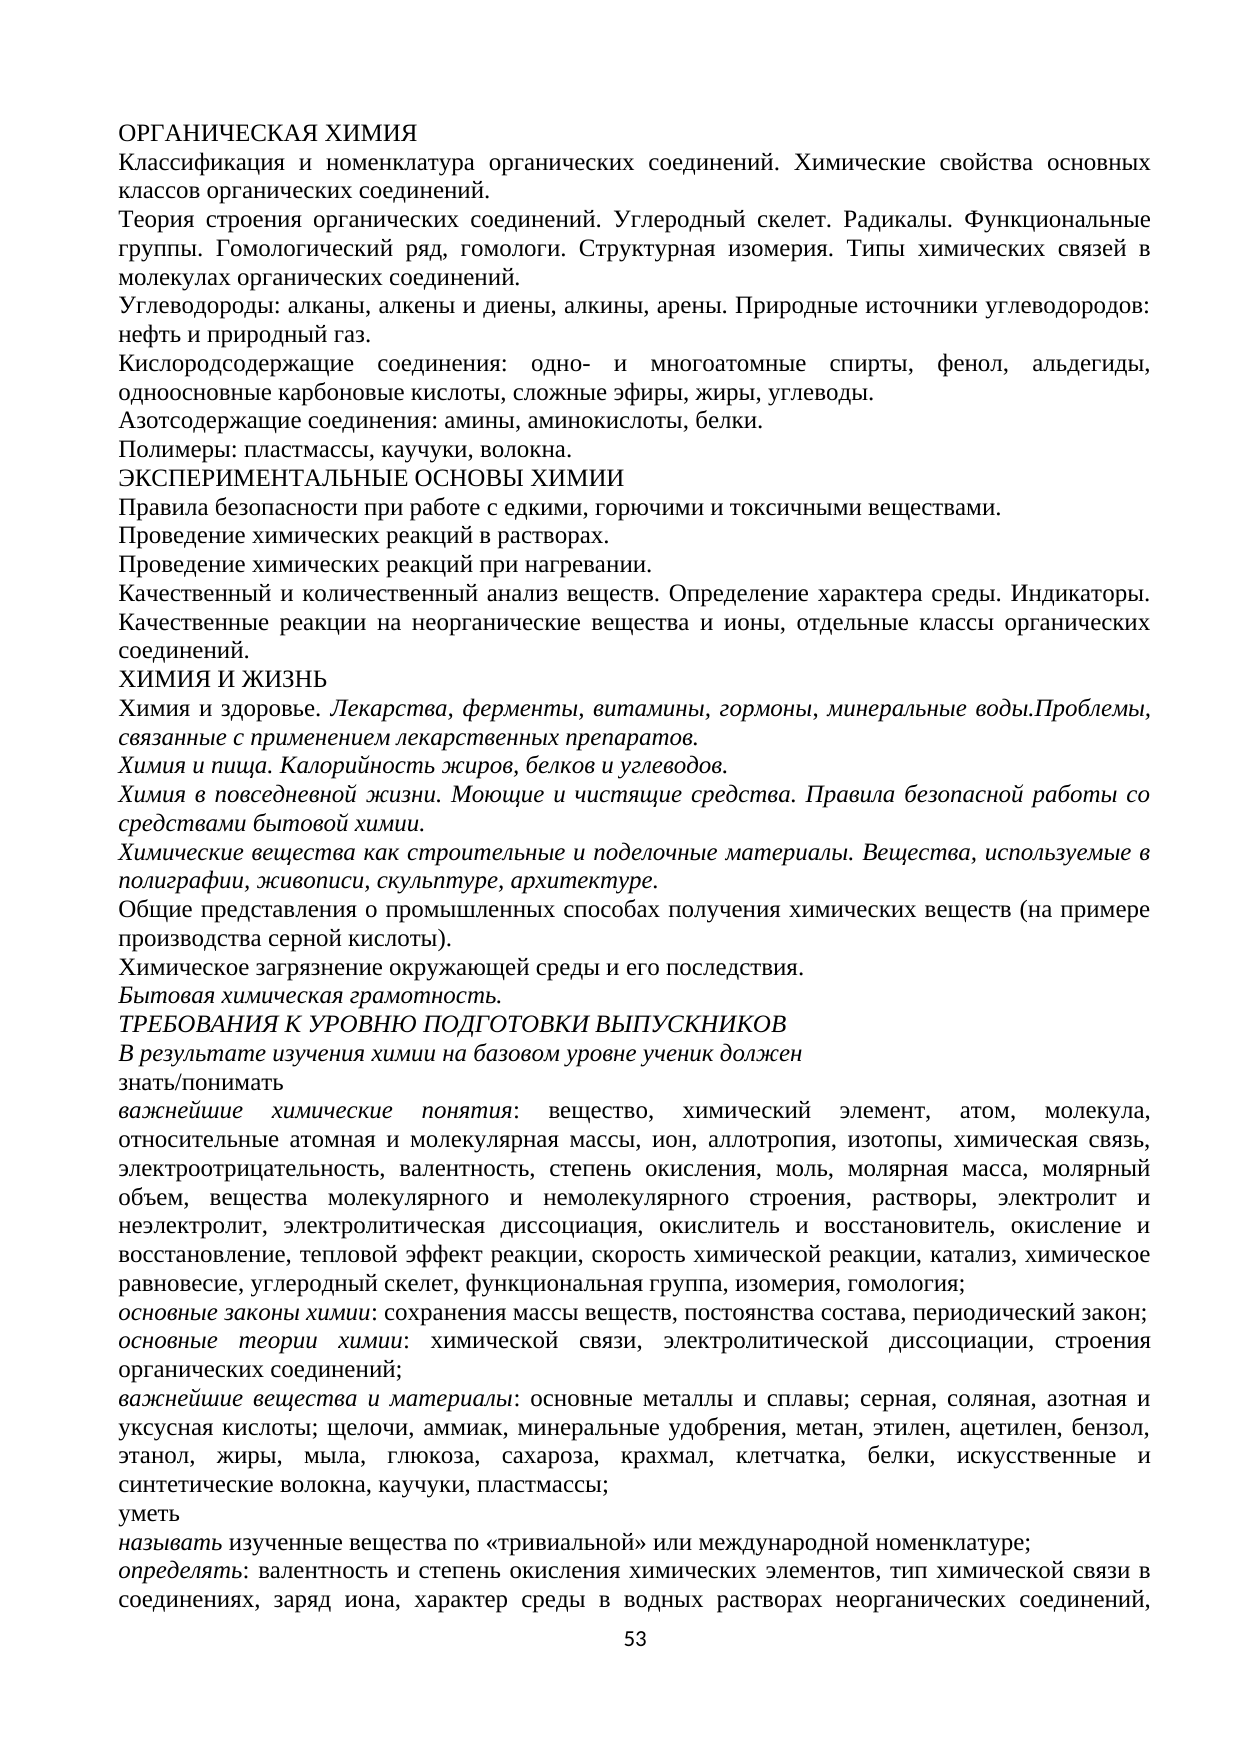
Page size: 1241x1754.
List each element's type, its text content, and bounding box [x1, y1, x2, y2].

text Кислородсодержащие соединения: одно- и многоатомные спирты, фенол, альдегиды, одноосновные карбоновые кислоты, сложные эфиры, жиры, углеводы. [118, 348, 1152, 406]
text В результате изучения химии на базовом уровне ученик должен [118, 1038, 1152, 1067]
text Правила безопасности при работе с едкими, горючими и токсичными веществами. [118, 492, 1152, 521]
text знать/понимать [118, 1067, 1152, 1096]
text Химическое загрязнение окружающей среды и его последствия. [118, 952, 1152, 981]
text важнейшие вещества и материалы: основные металлы и сплавы; серная, соляная, азотная и уксусная кислоты; щелочи, аммиак, минеральные удобрения, метан, этилен, ацетилен, бензол, этанол, жиры, мыла, глюкоза, сахароза, крахмал, клетчатка, белки, искусственные и синтетические волокна, каучуки, пластмассы; [118, 1383, 1152, 1498]
text важнейшие химические понятия: вещество, химический элемент, атом, молекула, относительные атомная и молекулярная массы, ион, аллотропия, изотопы, химическая связь, электроотрицательность, валентность, степень окисления, моль, молярная масса, молярный объем, вещества молекулярного и немолекулярного строения, растворы, электролит и неэлектролит, электролитическая диссоциация, окислитель и восстановитель, окисление и восстановление, тепловой эффект реакции, скорость химической реакции, катализ, химическое равновесие, углеродный скелет, функциональная группа, изомерия, гомология; [118, 1096, 1152, 1297]
text называть изученные вещества по «тривиальной» или международной номенклатуре; [118, 1527, 1152, 1556]
text ЭКСПЕРИМЕНТАЛЬНЫЕ ОСНОВЫ ХИМИИ [118, 463, 1152, 492]
text Химия в повседневной жизни. Моющие и чистящие средства. Правила безопасной работы со средствами бытовой химии. [118, 779, 1152, 837]
text Азотсодержащие соединения: амины, аминокислоты, белки. [118, 406, 1152, 434]
text Проведение химических реакций при нагревании. [118, 549, 1152, 578]
text ХИМИЯ И ЖИЗНЬ [118, 664, 1152, 693]
text Бытовая химическая грамотность. [118, 981, 1152, 1009]
text Химия и здоровье. Лекарства, ферменты, витамины, гормоны, минеральные воды.Проблемы, связанные с применением лекарственных препаратов. [118, 693, 1152, 751]
text уметь [118, 1498, 1152, 1527]
text Полимеры: пластмассы, каучуки, волокна. [118, 434, 1152, 463]
text Химические вещества как строительные и поделочные материалы. Вещества, используемые в полиграфии, живописи, скульптуре, архитектуре. [118, 837, 1152, 894]
text основные теории химии: химической связи, электролитической диссоциации, строения органических соединений; [118, 1326, 1152, 1383]
text ТРЕБОВАНИЯ К УРОВНЮ ПОДГОТОВКИ ВЫПУСКНИКОВ [118, 1009, 1152, 1038]
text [118, 1556, 1152, 1613]
text Углеводороды: алканы, алкены и диены, алкины, арены. Природные источники углеводородов: нефть и природный газ. [118, 291, 1152, 348]
text Классификация и номенклатура органических соединений. Химические свойства основных классов органических соединений. [118, 147, 1152, 204]
text Качественный и количественный анализ веществ. Определение характера среды. Индикаторы. Качественные реакции на неорганические вещества и ионы, отдельные классы органических соединений. [118, 578, 1152, 664]
text Проведение химических реакций в растворах. [118, 521, 1152, 549]
text основные законы химии: сохранения массы веществ, постоянства состава, периодический закон; [118, 1297, 1152, 1326]
text Общие представления о промышленных способах получения химических веществ (на примере производства серной кислоты). [118, 894, 1152, 952]
text ОРГАНИЧЕСКАЯ ХИМИЯ [118, 118, 1152, 147]
text Теория строения органических соединений. Углеродный скелет. Радикалы. Функциональные группы. Гомологический ряд, гомологи. Структурная изомерия. Типы химических связей в молекулах органических соединений. [118, 204, 1152, 291]
text Химия и пища. Калорийность жиров, белков и углеводов. [118, 751, 1152, 779]
